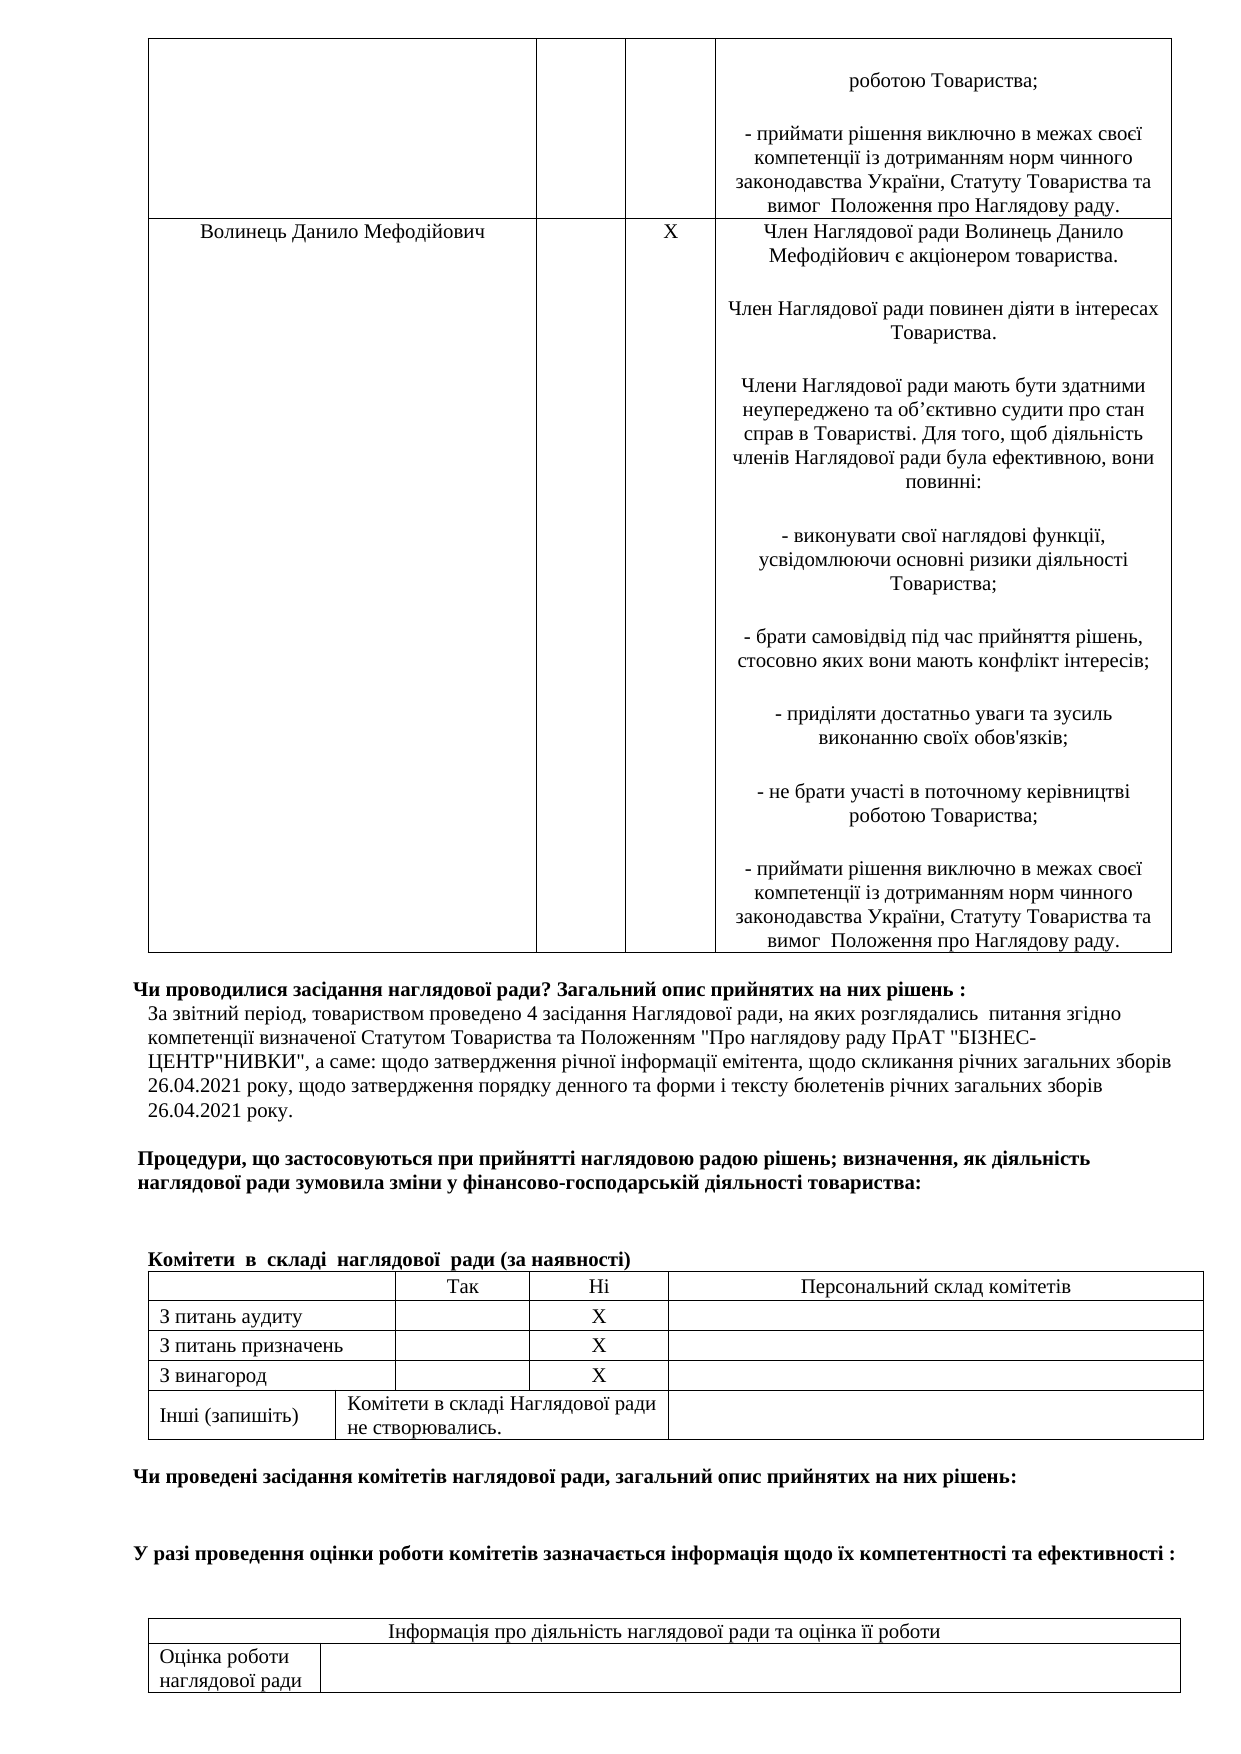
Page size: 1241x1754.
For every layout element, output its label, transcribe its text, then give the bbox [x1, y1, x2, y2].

table_cell Інші (запишіть) [149, 1391, 335, 1439]
table_header Так [396, 1272, 529, 1300]
table_header Ні [530, 1272, 668, 1300]
table_header Персональний склад комітетів [669, 1272, 1203, 1300]
table_cell Член Наглядової ради Волинець Данило Мефодійович є акціонером товариства. Член Наглядової ради повинен діяти в інтересах Товариства. Члени Наглядової ради мають бути здатними неупереджено та об’єктивно судити про стан справ в Товаристві. Для того, щоб діяльність членів Наглядової ради була ефективною, вони повинні: - виконувати свої наглядові функції, усвідомлюючи основні ризики діяльності Товариства; - брати самовідвід під час прийняття рішень, стосовно яких вони мають конфлікт інтересів; - приділяти достатньо уваги та зусиль виконанню своїх обов'язків; - не брати участі в поточному керівництві роботою Товариства; - приймати рішення виключно в межах своєї компетенції із дотриманням норм чинного законодавства України, Статуту Товариства та вимог Положення про Наглядову раду. [716, 219, 1171, 952]
table_cell [669, 1301, 1203, 1330]
text У разі проведення оцінки роботи комітетів зазначається інформація щодо їх компетентності та ефективності : [133, 1541, 1181, 1565]
table_header [149, 1272, 395, 1300]
table_cell Волинець Данило Мефодійович [149, 219, 536, 952]
table_cell [321, 1644, 1180, 1692]
table_cell Оцінка роботи наглядової ради [149, 1644, 320, 1692]
table_cell Комітети в складі Наглядової ради не створювались. [336, 1391, 668, 1439]
table_cell [396, 1361, 529, 1389]
text За звітний період, товариством проведено 4 засідання Наглядової ради, на яких розглядались питання згiдно компетенцiї визначеної Статутом Товариства та Положенням "Про наглядову раду ПрАТ "БІЗНЕС-ЦЕНТР"НИВКИ", а саме: щодо затвердження річної інформації емітента, щодо скликання річних загальних зборів 26.04.2021 року, щодо затвердження порядку денного та форми і тексту бюлетенів річних загальних зборів 26.04.2021 року. [148, 1001, 1181, 1122]
table_cell З винагород [149, 1361, 395, 1389]
table_cell X [626, 219, 715, 952]
text Чи проведені засідання комітетів наглядової ради, загальний опис прийнятих на них рішень: [133, 1464, 1181, 1488]
table_cell X [530, 1331, 668, 1360]
table_cell [396, 1301, 529, 1330]
table_cell [396, 1331, 529, 1360]
table_header Інформація про діяльність наглядової ради та оцінка її роботи [149, 1619, 1180, 1643]
table_cell З питань аудиту [149, 1301, 395, 1330]
text Процедури, що застосовуються при прийнятті наглядовою радою рішень; визначення, як діяльність наглядової ради зумовила зміни у фінансово-господарській діяльності товариства: [137, 1146, 1181, 1194]
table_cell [149, 39, 536, 217]
text Комітети в складі наглядової ради (за наявності) [148, 1247, 1181, 1271]
table_cell X [530, 1361, 668, 1389]
table_cell [537, 39, 625, 217]
table_cell X [626, 39, 715, 217]
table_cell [716, 39, 1171, 217]
table_cell З питань призначень [149, 1331, 395, 1360]
table_cell [669, 1391, 1203, 1439]
table_cell X [530, 1301, 668, 1330]
table_cell [669, 1361, 1203, 1389]
text Чи проводилися засідання наглядової ради? Загальний опис прийнятих на них рішень : [133, 977, 1181, 1001]
table_cell [669, 1331, 1203, 1360]
table_cell [537, 219, 625, 952]
